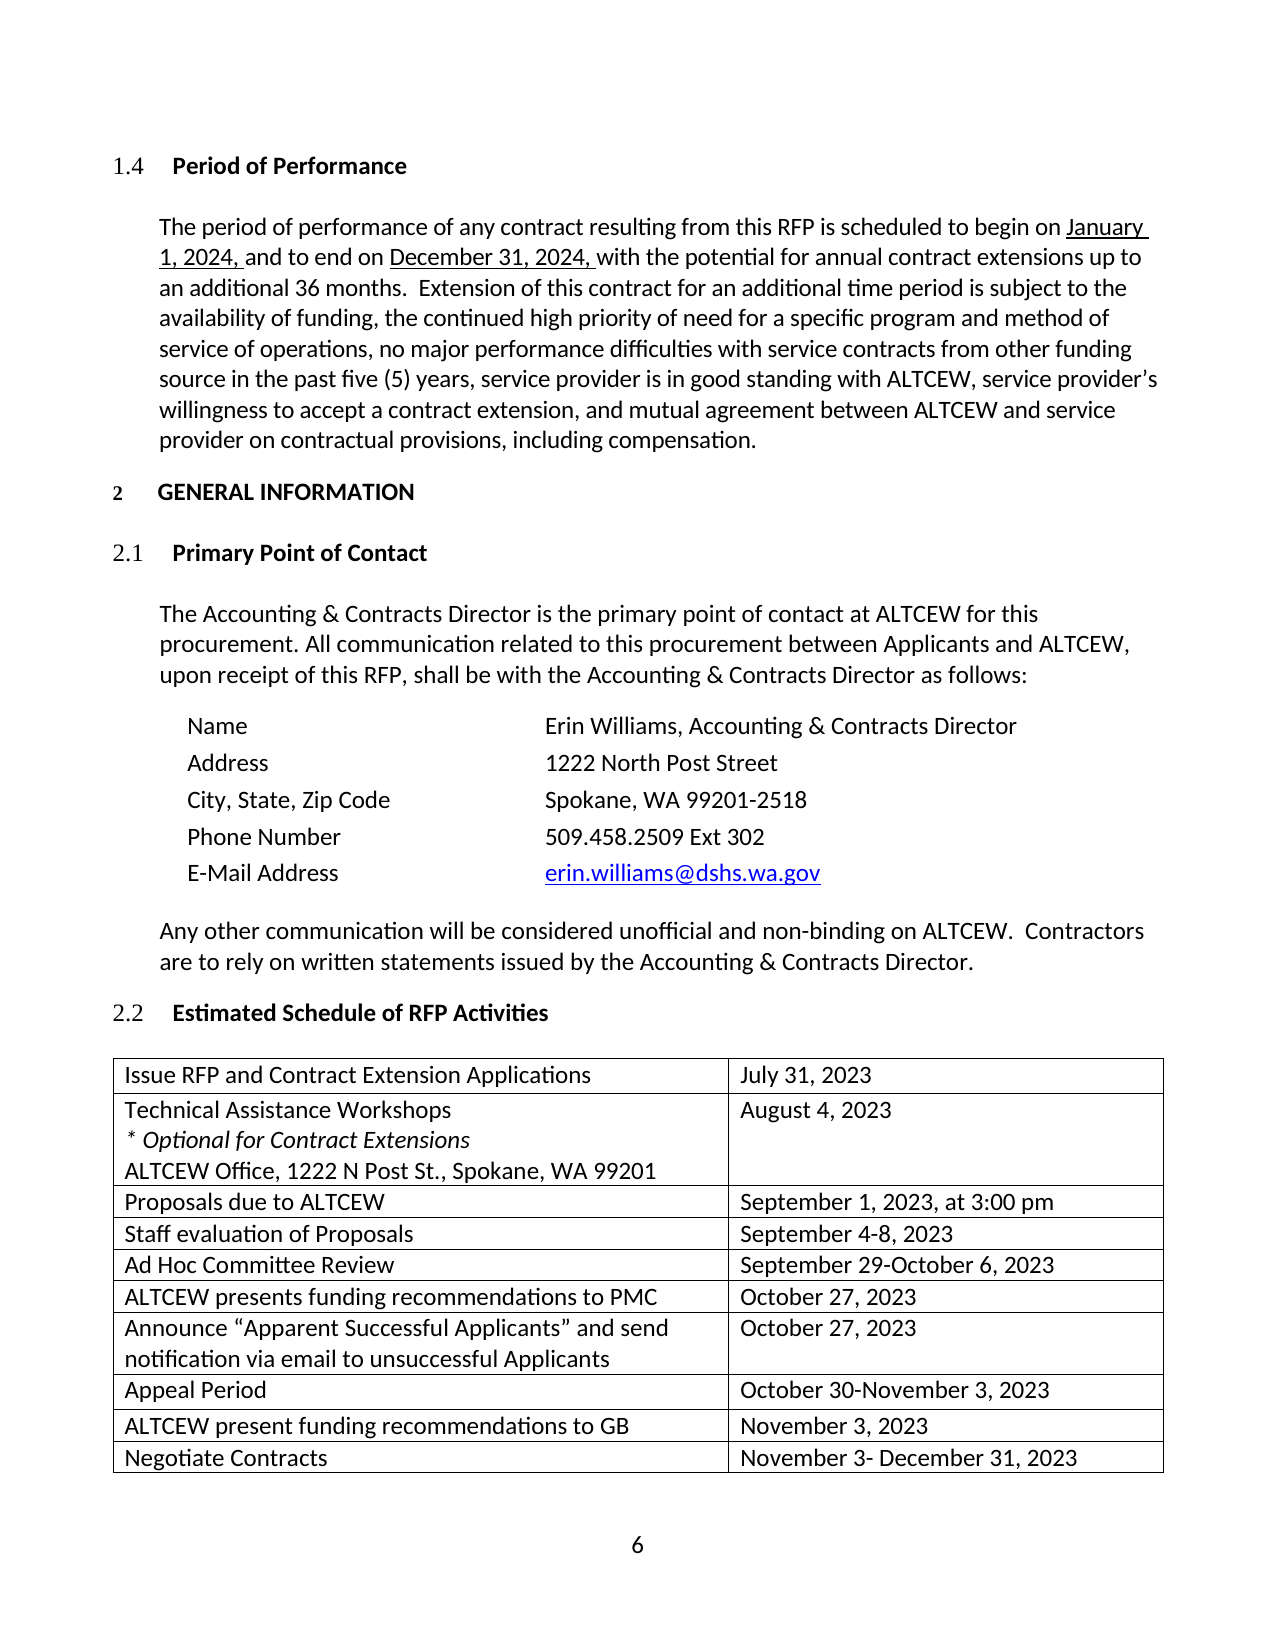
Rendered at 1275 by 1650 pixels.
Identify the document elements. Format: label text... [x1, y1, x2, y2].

table_cell 509.458.2509 Ext 302 [534, 821, 1099, 858]
table_cell erin.williams@dshs.wa.gov [534, 858, 1099, 894]
subtitle GENERAL INFORMATION [112, 476, 1162, 507]
subtitle Primary Point of Contact [112, 537, 1162, 568]
table_cell E-Mail Address [176, 858, 533, 894]
table_cell City, State, Zip Code [176, 784, 533, 821]
table_header Erin Williams, Accounting & Contracts Director [534, 711, 1099, 747]
table_cell September 29-October 6, 2023 [729, 1250, 1163, 1280]
table_cell ALTCEW present funding recommendations to GB [114, 1410, 728, 1441]
table_header July 31, 2023 [729, 1059, 1163, 1093]
table_cell Phone Number [176, 821, 533, 858]
table_cell Appeal Period [114, 1375, 728, 1409]
table_cell Announce “Apparent Successful Applicants” and send notification via email to unsuccessful Applicants [114, 1313, 728, 1374]
table_header Issue RFP and Contract Extension Applications [114, 1059, 728, 1093]
text The period of performance of any contract resulting from this RFP is scheduled to begin on January 1, 2024, and to end on December 31, 2024, with the potential for annual contract extensions up to an additional 36 months. Extension of this contract for an additional time period is subject to the availability of funding, the continued high priority of need for a specific program and method of service of operations, no major performance difficulties with service contracts from other funding source in the past five (5) years, service provider is in good standing with ALTCEW, service provider’s willingness to accept a contract extension, and mutual agreement between ALTCEW and service provider on contractual provisions, including compensation. [159, 211, 1162, 455]
table_cell Ad Hoc Committee Review [114, 1250, 728, 1280]
text The Accounting & Contracts Director is the primary point of contact at ALTCEW for this procurement. All communication related to this procurement between Applicants and ALTCEW, upon receipt of this RFP, shall be with the Accounting & Contracts Director as follows: [159, 598, 1162, 690]
table_cell Negotiate Contracts [114, 1442, 728, 1472]
table_cell Technical Assistance Workshops * Optional for Contract Extensions ALTCEW Office, 1222 N Post St., Spokane, WA 99201 [114, 1094, 728, 1185]
table_cell November 3, 2023 [729, 1410, 1163, 1441]
table_cell Spokane, WA 99201-2518 [534, 784, 1099, 821]
table_cell Proposals due to ALTCEW [114, 1186, 728, 1217]
table_header Name [176, 711, 533, 747]
table_cell ALTCEW presents funding recommendations to PMC [114, 1281, 728, 1312]
table_cell September 4-8, 2023 [729, 1218, 1163, 1248]
table_cell October 27, 2023 [729, 1313, 1163, 1374]
table_cell October 27, 2023 [729, 1281, 1163, 1312]
subtitle Estimated Schedule of RFP Activities [112, 997, 1162, 1028]
table_cell Address [176, 747, 533, 784]
table_cell September 1, 2023, at 3:00 pm [729, 1186, 1163, 1217]
table_cell August 4, 2023 [729, 1094, 1163, 1185]
table_cell Staff evaluation of Proposals [114, 1218, 728, 1248]
table_cell November 3- December 31, 2023 [729, 1442, 1163, 1472]
subtitle Period of Performance [112, 150, 1162, 181]
table_cell 1222 North Post Street [534, 747, 1099, 784]
text Any other communication will be considered unofficial and non-binding on ALTCEW. Contractors are to rely on written statements issued by the Accounting & Contracts Director. [159, 915, 1149, 976]
table_cell October 30-November 3, 2023 [729, 1375, 1163, 1409]
